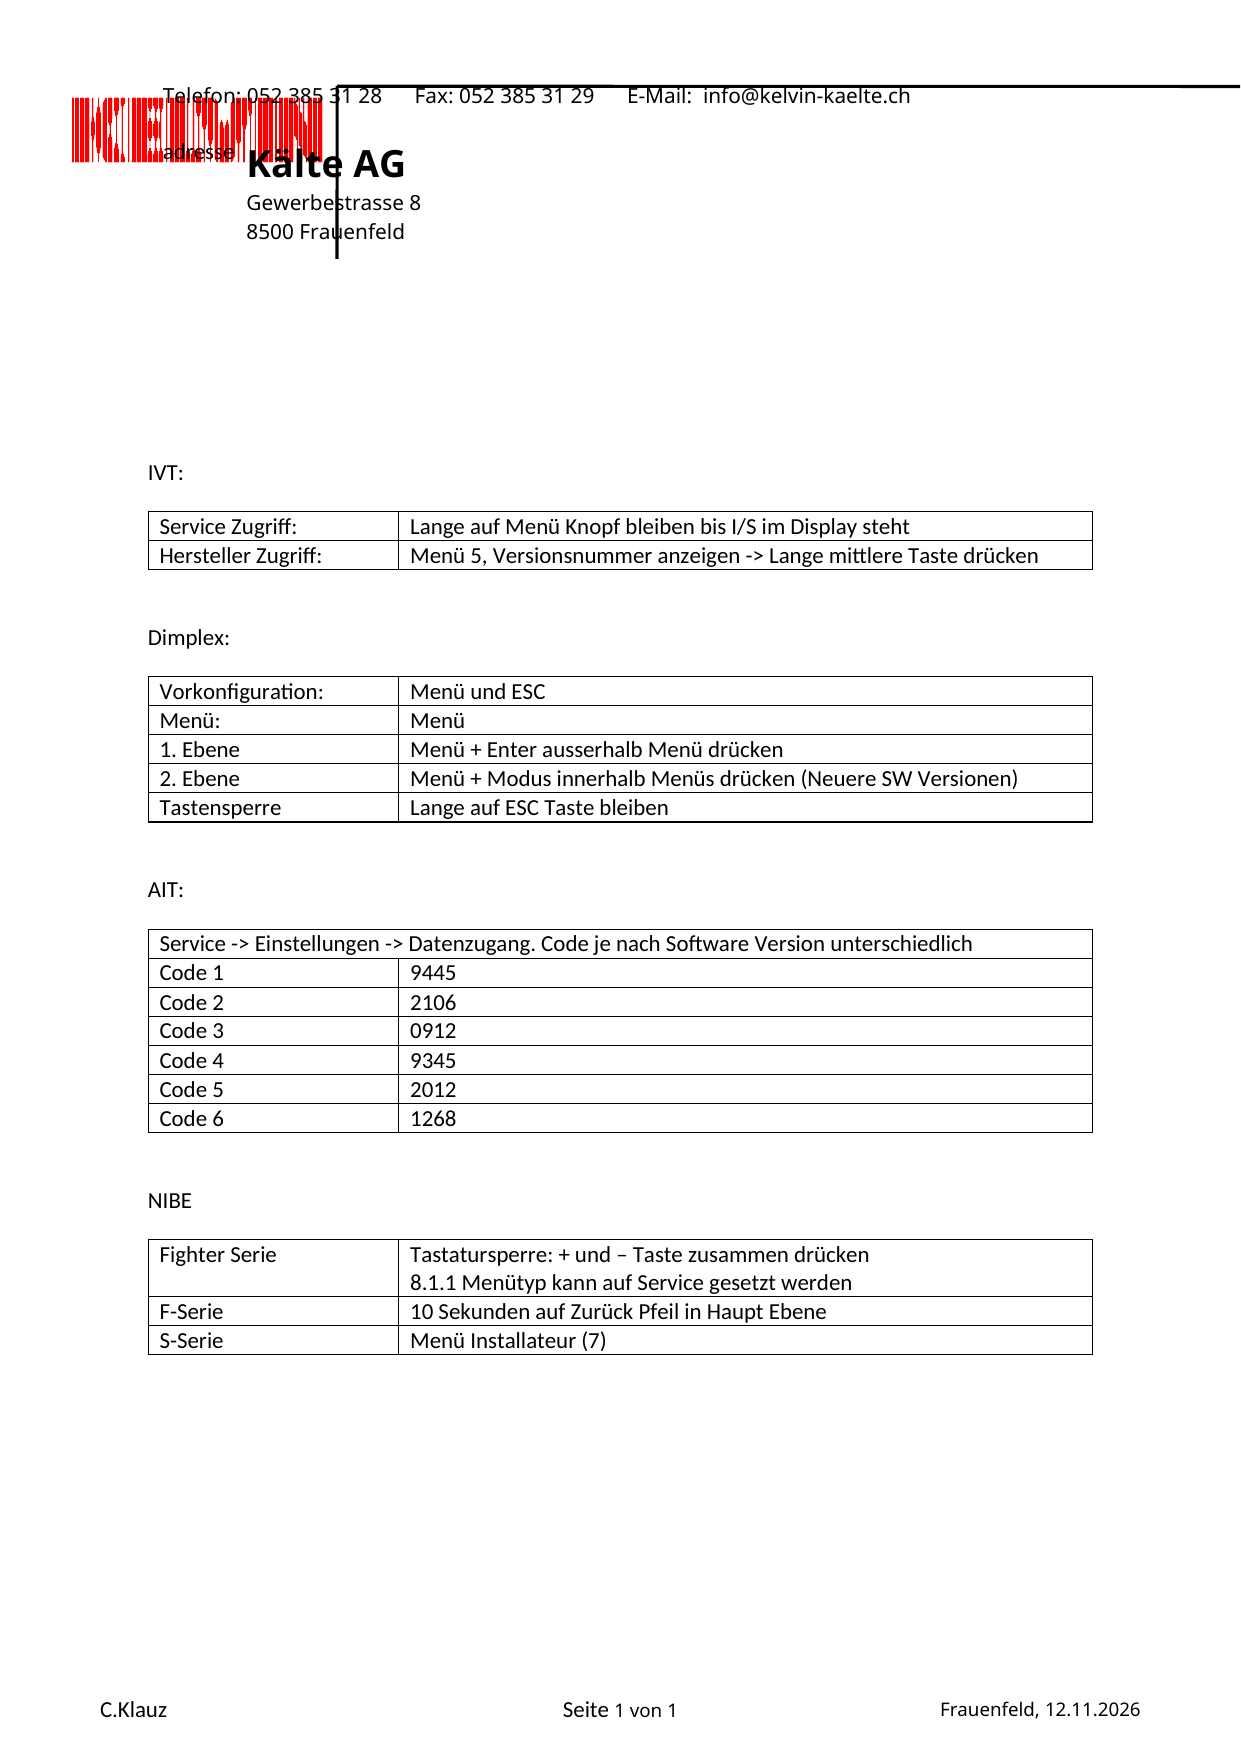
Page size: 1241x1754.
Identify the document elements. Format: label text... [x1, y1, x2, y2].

picture [66, 90, 335, 170]
table_cell Tastensperre [149, 793, 398, 821]
text NIBE [148, 1186, 1093, 1214]
table_cell Menü [399, 706, 1092, 734]
text AIT: [148, 875, 1093, 903]
table_cell Code 3 [149, 1017, 398, 1045]
table_cell S-Serie [149, 1326, 398, 1354]
table_cell Menü 5, Versionsnummer anzeigen -> Lange mittlere Taste drücken [399, 541, 1092, 569]
table_cell Lange auf ESC Taste bleiben [399, 793, 1092, 821]
table_cell Menü + Modus innerhalb Menüs drücken (Neuere SW Versionen) [399, 764, 1092, 792]
table_header Tastatursperre: + und – Taste zusammen drücken 8.1.1 Menütyp kann auf Service gesetzt werden [399, 1240, 1092, 1296]
table_header Fighter Serie [149, 1240, 398, 1296]
table_header Vorkonfiguration: [149, 677, 398, 705]
table_cell 1268 [399, 1104, 1092, 1132]
table_header Menü und ESC [399, 677, 1092, 705]
table_cell Hersteller Zugriff: [149, 541, 398, 569]
table_cell 9345 [399, 1046, 1092, 1074]
table_cell 0912 [399, 1017, 1092, 1045]
table_cell Code 2 [149, 988, 398, 1016]
table_cell 9445 [399, 959, 1092, 987]
picture [249, 90, 255, 102]
table_header Service -> Einstellungen -> Datenzugang. Code je nach Software Version unterschiedlich [149, 930, 1092, 957]
table_cell 1. Ebene [149, 735, 398, 763]
table_cell Code 5 [149, 1075, 398, 1103]
table_cell Code 1 [149, 959, 398, 987]
table_cell 2106 [399, 988, 1092, 1016]
table_cell 10 Sekunden auf Zurück Pfeil in Haupt Ebene [399, 1297, 1092, 1325]
table_cell 2012 [399, 1075, 1092, 1103]
table_header Service Zugriff: [149, 512, 398, 540]
picture [339, 90, 344, 170]
table_header Lange auf Menü Knopf bleiben bis I/S im Display steht [399, 512, 1092, 540]
table_cell Code 4 [149, 1046, 398, 1074]
table_cell Menü: [149, 706, 398, 734]
table_cell Menü Installateur (7) [399, 1326, 1092, 1354]
text Dimplex: [148, 623, 1093, 651]
text IVT: [148, 458, 1093, 486]
table_cell F-Serie [149, 1297, 398, 1325]
table_cell Menü + Enter ausserhalb Menü drücken [399, 735, 1092, 763]
table_cell 2. Ebene [149, 764, 398, 792]
table_cell Code 6 [149, 1104, 398, 1132]
